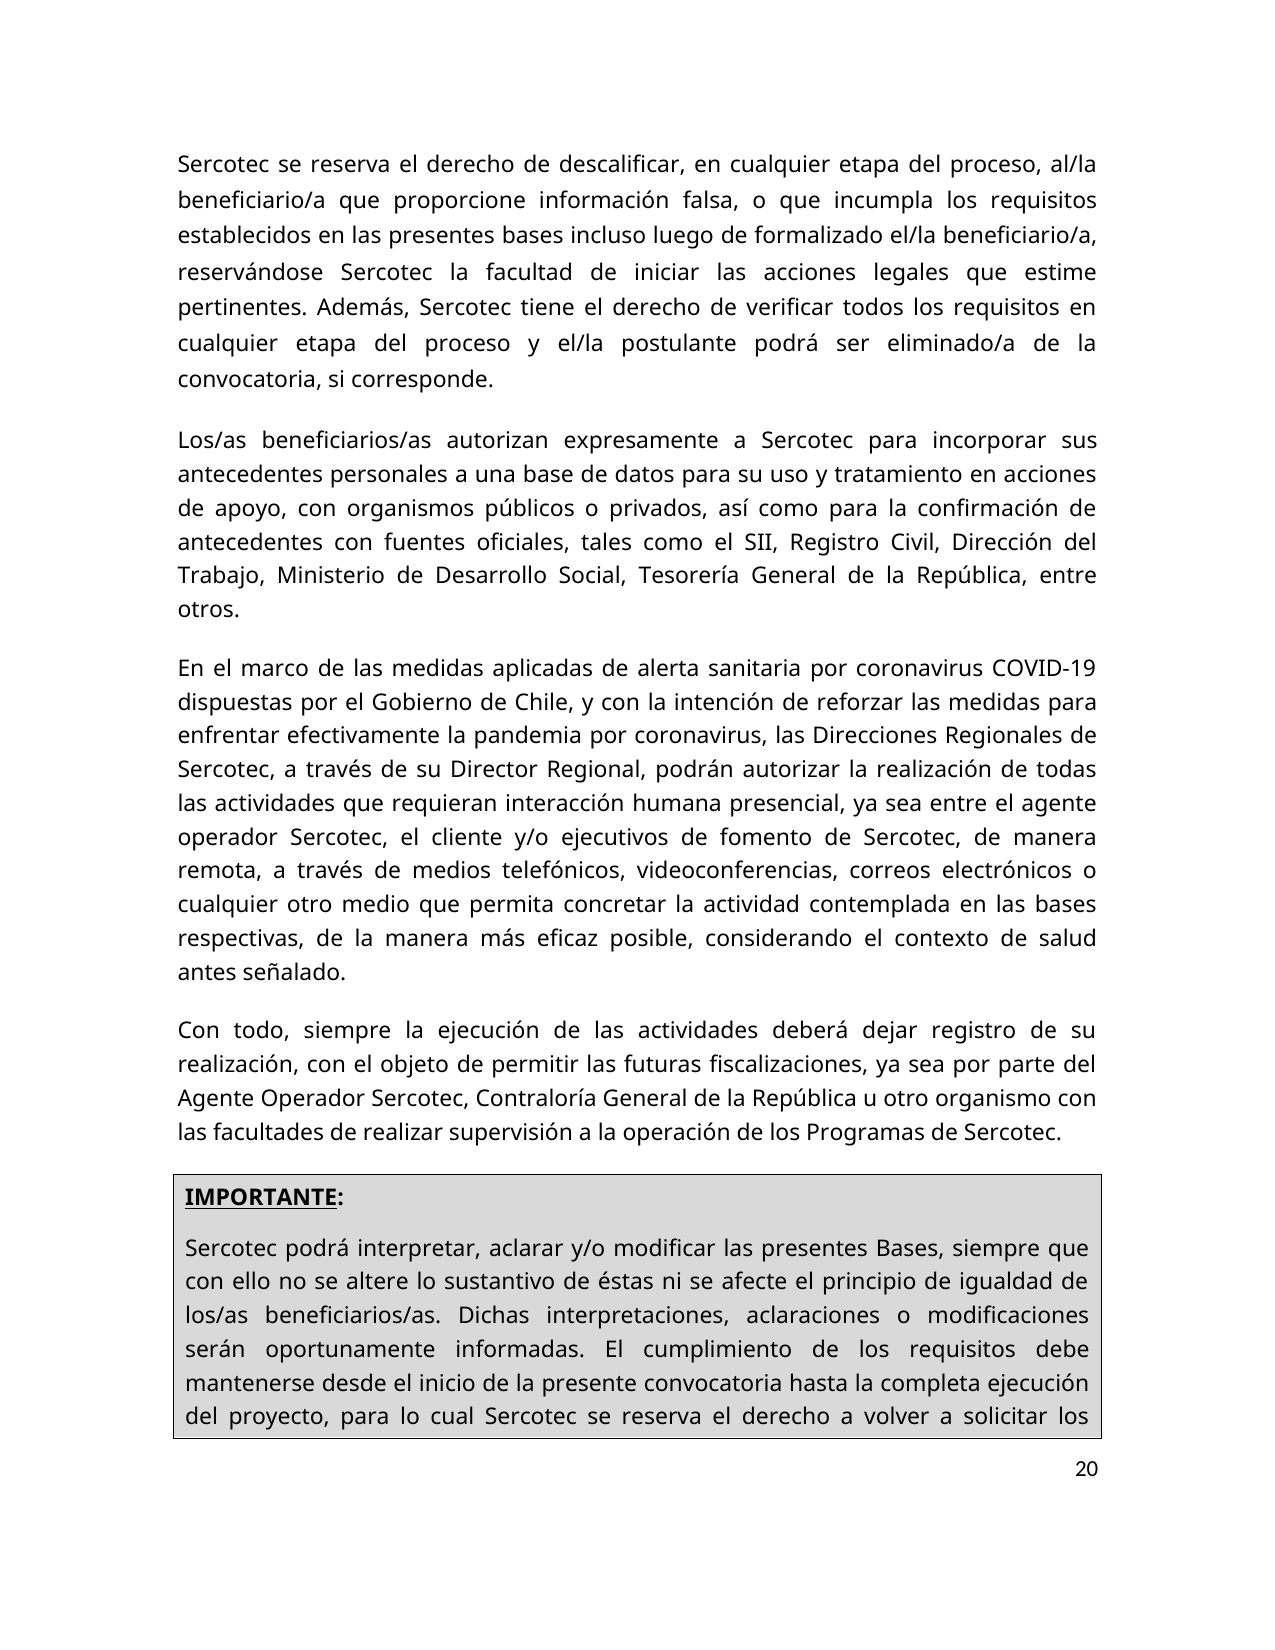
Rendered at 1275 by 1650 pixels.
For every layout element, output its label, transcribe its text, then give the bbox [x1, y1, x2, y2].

text En el marco de las medidas aplicadas de alerta sanitaria por coronavirus COVID-19 dispuestas por el Gobierno de Chile, y con la intención de reforzar las medidas para enfrentar efectivamente la pandemia por coronavirus, las Direcciones Regionales de Sercotec, a través de su Director Regional, podrán autorizar la realización de todas las actividades que requieran interacción humana presencial, ya sea entre el agente operador Sercotec, el cliente y/o ejecutivos de fomento de Sercotec, de manera remota, a través de medios telefónicos, videoconferencias, correos electrónicos o cualquier otro medio que permita concretar la actividad contemplada en las bases respectivas, de la manera más eficaz posible, considerando el contexto de salud antes señalado. [177, 652, 1098, 987]
text Sercotec se reserva el derecho de descalificar, en cualquier etapa del proceso, al/la beneficiario/a que proporcione información falsa, o que incumpla los requisitos establecidos en las presentes bases incluso luego de formalizado el/la beneficiario/a, reservándose Sercotec la facultad de iniciar las acciones legales que estime pertinentes. Además, Sercotec tiene el derecho de verificar todos los requisitos en cualquier etapa del proceso y el/la postulante podrá ser eliminado/a de la convocatoria, si corresponde. [177, 148, 1098, 394]
text Con todo, siempre la ejecución de las actividades deberá dejar registro de su realización, con el objeto de permitir las futuras fiscalizaciones, ya sea por parte del Agente Operador Sercotec, Contraloría General de la República u otro organismo con las facultades de realizar supervisión a la operación de los Programas de Sercotec. [177, 1014, 1098, 1147]
text Los/as beneficiarios/as autorizan expresamente a Sercotec para incorporar sus antecedentes personales a una base de datos para su uso y tratamiento en acciones de apoyo, con organismos públicos o privados, así como para la confirmación de antecedentes con fuentes oficiales, tales como el SII, Registro Civil, Dirección del Trabajo, Ministerio de Desarrollo Social, Tesorería General de la República, entre otros. [177, 424, 1098, 624]
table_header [174, 1175, 1101, 1437]
